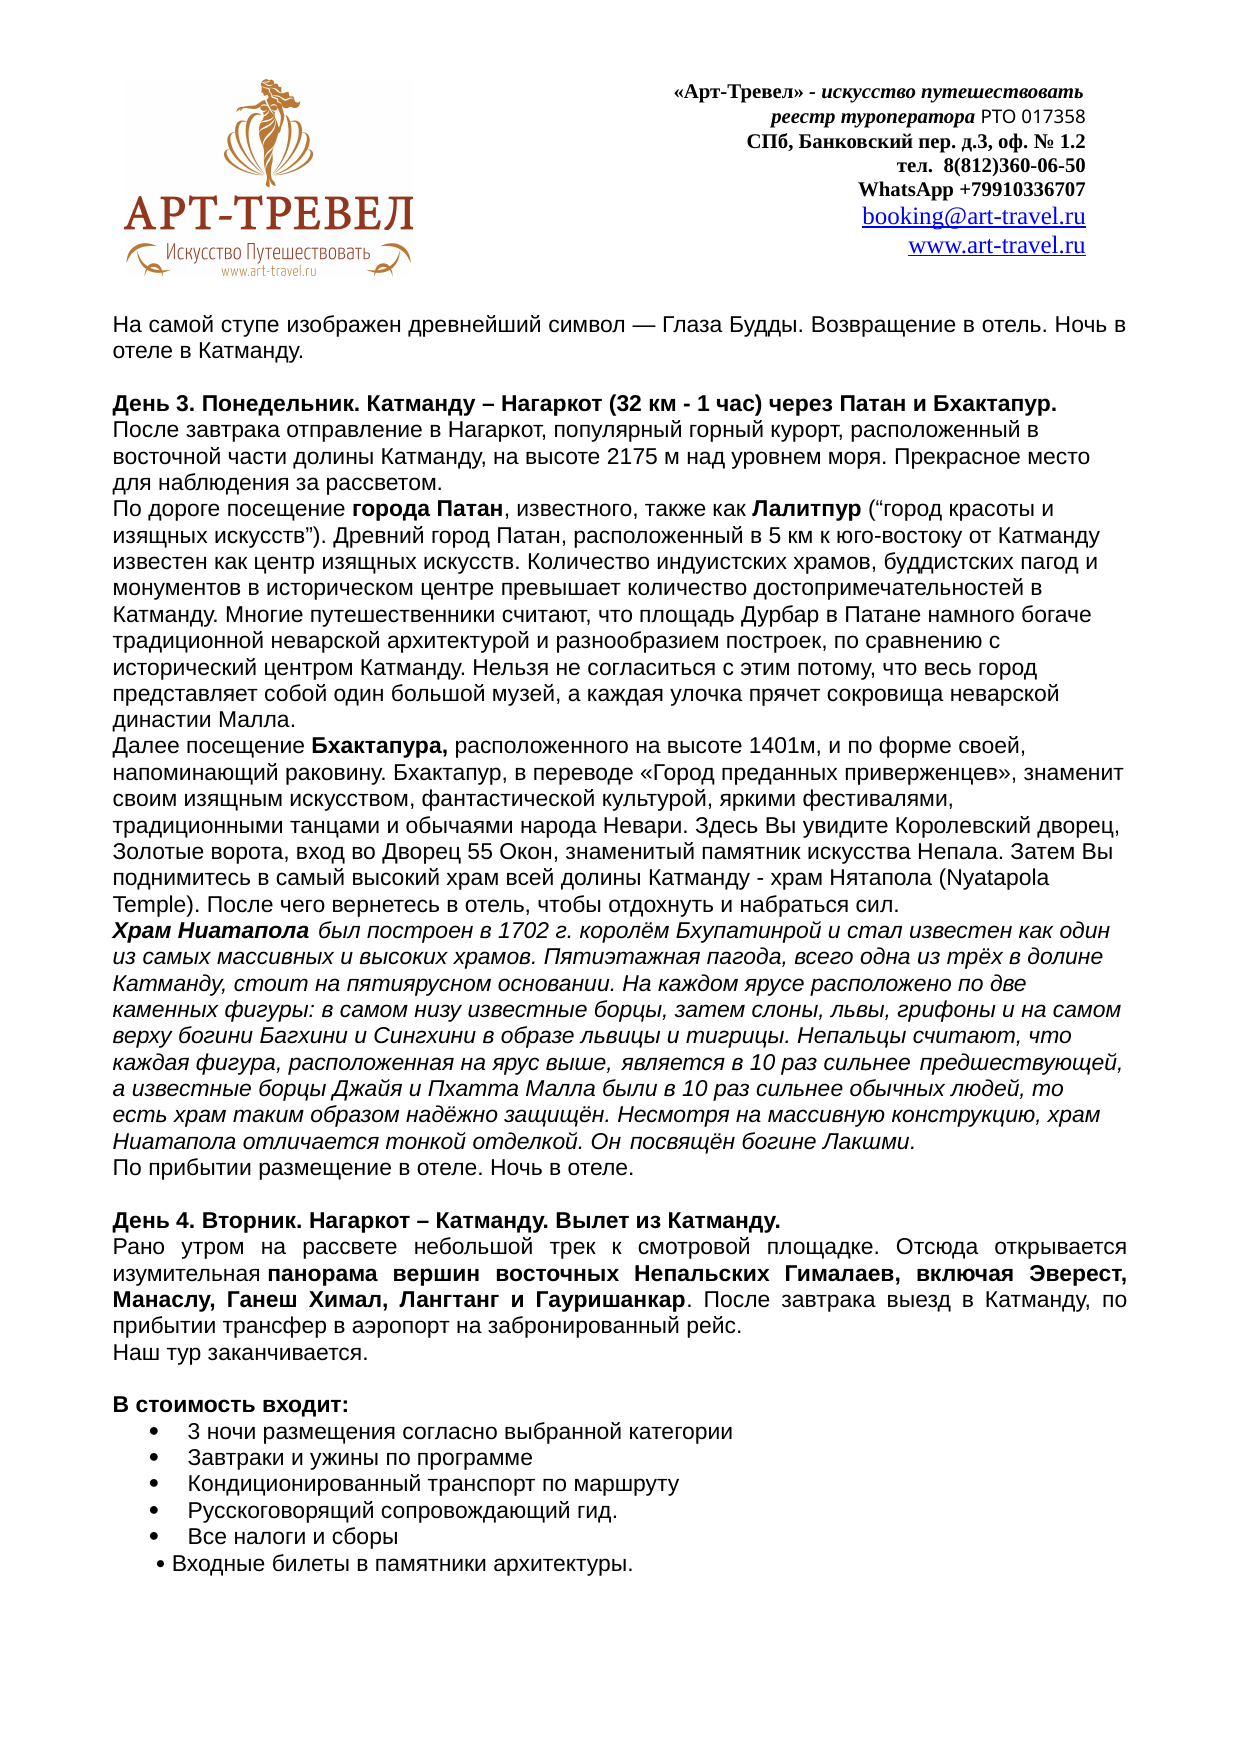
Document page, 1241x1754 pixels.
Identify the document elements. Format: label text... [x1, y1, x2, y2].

picture [123, 79, 413, 277]
text По дороге посещение города Патан, известного, также как Лалитпур (“город красоты и изящных искусств”). Древний город Патан, расположенный в 5 км к юго-востоку от Катманду известен как центр изящных искусств. Количество индуистских храмов, буддистских пагод и монументов в историческом центре превышает количество достопримечательностей в Катманду. Многие путешественники считают, что площадь Дурбар в Патане намного богаче традиционной неварской архитектурой и разнообразием построек, по сравнению с исторический центром Катманду. Нельзя не согласиться с этим потому, что весь город представляет собой один большой музей, а каждая улочка прячет сокровища неварской династии Малла. [112, 495, 1128, 732]
text На самой ступе изображен древнейший символ — Глаза Будды. Возвращение в отель. Ночь в отеле в Катманду. [112, 311, 1128, 363]
list Все налоги и сборы [150, 1523, 1128, 1549]
list 3 ночи размещения согласно выбранной категории [150, 1418, 1128, 1444]
text День 3. Понедельник. Катманду – Нагаркот (32 км - 1 час) через Патан и Бхактапур. [112, 390, 1128, 416]
text День 4. Вторник. Нагаркот – Катманду. Вылет из Катманду. [112, 1181, 1128, 1233]
text В стоимость входит: [112, 1391, 1128, 1418]
text Храм Ниатапола был построен в 1702 г. королём Бхупатинрой и стал известен как один из самых массивных и высоких храмов. Пятиэтажная пагода, всего одна из трёх в долине Катманду, стоит на пятиярусном основании. На каждом ярусе расположено по две каменных фигуры: в самом низу известные борцы, затем слоны, львы, грифоны и на самом верху богини Багхини и Сингхини в образе львицы и тигрицы. Непальцы считают, что каждая фигура, расположенная на ярус выше, является в 10 раз сильнее предшествующей, а известные борцы Джайя и Пхатта Малла были в 10 раз сильнее обычных людей, то есть храм таким образом надёжно защищён. Несмотря на массивную конструкцию, храм Ниатапола отличается тонкой отделкой. Он посвящён богине Лакшми. [112, 917, 1128, 1154]
text После завтрака отправление в Нагаркот, популярный горный курорт, расположенный в восточной части долины Катманду, на высоте 2175 м над уровнем моря. Прекрасное место для наблюдения за рассветом. [112, 416, 1128, 495]
list Завтраки и ужины по программе [150, 1444, 1128, 1470]
list Входные билеты в памятники архитектуры. [157, 1549, 1128, 1576]
list Кондиционированный транспорт по маршруту [150, 1470, 1128, 1497]
text По прибытии размещение в отеле. Ночь в отеле. [112, 1154, 1128, 1181]
list Русскоговорящий сопровождающий гид. [150, 1497, 1128, 1523]
text Наш тур заканчивается. [112, 1339, 1128, 1365]
text Рано утром на рассвете небольшой трек к смотровой площадке. Отсюда открывается изумительная панорама вершин восточных Непальских Гималаев, включая Эверест, Манаслу, Ганеш Химал, Лангтанг и Гауришанкар. После завтрака выезд в Катманду, по прибытии трансфер в аэропорт на забронированный рейс. [112, 1233, 1128, 1339]
text Далее посещение Бхактапура, расположенного на высоте 1401м, и по форме своей, напоминающий раковину. Бхактапур, в переводе «Город преданных приверженцев», знаменит своим изящным искусством, фантастической культурой, яркими фестивалями, традиционными танцами и обычаями народа Невари. Здесь Вы увидите Королевский дворец, Золотые ворота, вход во Дворец 55 Окон, знаменитый памятник искусства Непала. Затем Вы поднимитесь в самый высокий храм всей долины Катманду - храм Нятапола (Nyatapola Temple). После чего вернетесь в отель, чтобы отдохнуть и набраться сил. [112, 732, 1128, 917]
